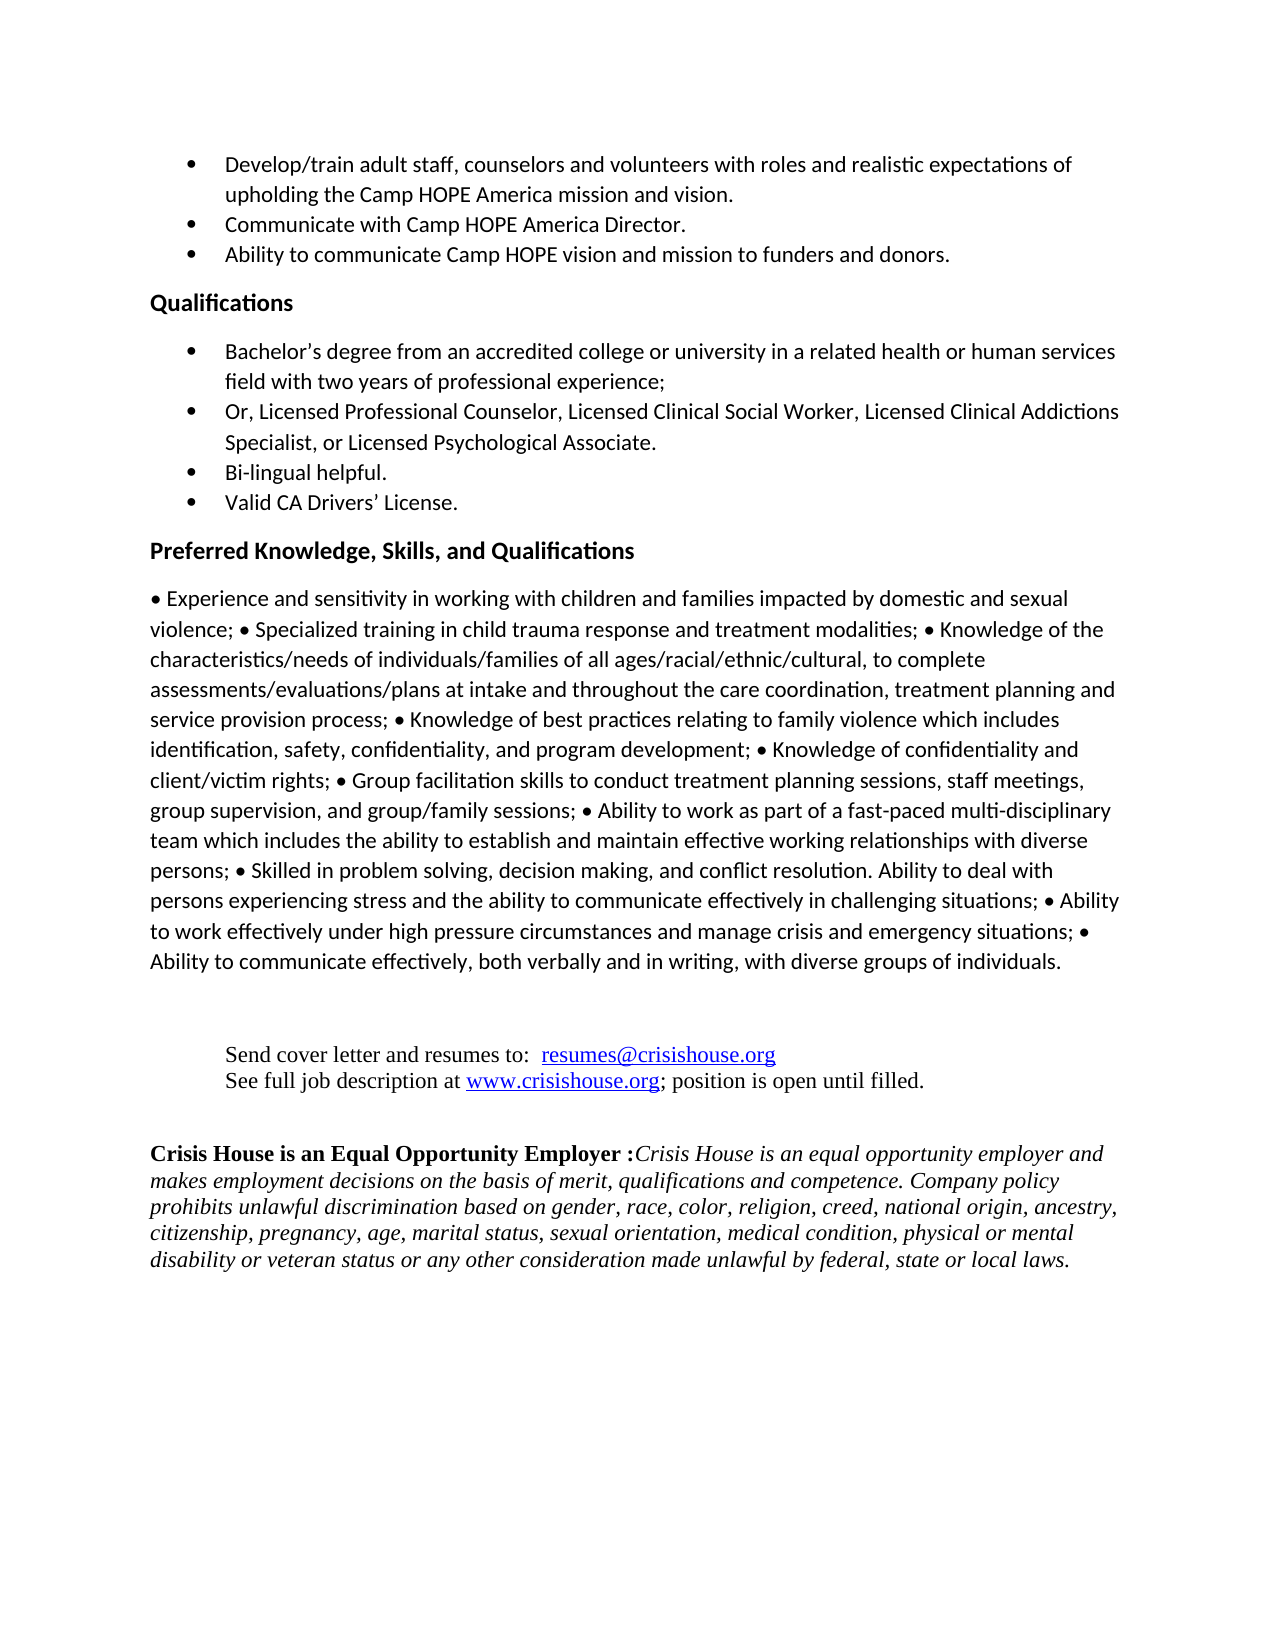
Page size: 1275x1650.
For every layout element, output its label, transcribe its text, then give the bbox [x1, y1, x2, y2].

text Crisis House is an Equal Opportunity Employer :Crisis House is an equal opportunity employer and makes employment decisions on the basis of merit, qualifications and competence. Company policy prohibits unlawful discrimination based on gender, race, color, religion, creed, national origin, ancestry, citizenship, pregnancy, age, marital status, sexual orientation, medical condition, physical or mental disability or veteran status or any other consideration made unlawful by federal, state or local laws. [150, 1140, 1125, 1272]
text Qualifications [150, 287, 1125, 318]
text Send cover letter and resumes to: resumes@crisishouse.org [225, 1041, 1125, 1067]
list Valid CA Drivers’ License. [187, 488, 1125, 516]
list Develop/train adult staff, counselors and volunteers with roles and realistic expectations of upholding the Camp HOPE America mission and vision. [187, 150, 1125, 208]
list Bi-lingual helpful. [187, 458, 1125, 486]
list Ability to communicate Camp HOPE vision and mission to funders and donors. [187, 241, 1125, 269]
text • Experience and sensitivity in working with children and families impacted by domestic and sexual violence; • Specialized training in child trauma response and treatment modalities; • Knowledge of the characteristics/needs of individuals/families of all ages/racial/ethnic/cultural, to complete assessments/evaluations/plans at intake and throughout the care coordination, treatment planning and service provision process; • Knowledge of best practices relating to family violence which includes identification, safety, confidentiality, and program development; • Knowledge of confidentiality and client/victim rights; • Group facilitation skills to conduct treatment planning sessions, staff meetings, group supervision, and group/family sessions; • Ability to work as part of a fast-paced multi-disciplinary team which includes the ability to establish and maintain effective working relationships with diverse persons; • Skilled in problem solving, decision making, and conflict resolution. Ability to deal with persons experiencing stress and the ability to communicate effectively in challenging situations; • Ability to work effectively under high pressure circumstances and manage crisis and emergency situations; • Ability to communicate effectively, both verbally and in writing, with diverse groups of individuals. [150, 584, 1125, 975]
text Preferred Knowledge, Skills, and Qualifications [150, 535, 1125, 566]
list Communicate with Camp HOPE America Director. [187, 210, 1125, 238]
text See full job description at www.crisishouse.org; position is open until filled. [225, 1067, 1125, 1093]
list Or, Licensed Professional Counselor, Licensed Clinical Social Worker, Licensed Clinical Addictions Specialist, or Licensed Psychological Associate. [187, 397, 1125, 456]
list Bachelor’s degree from an accredited college or university in a related health or human services field with two years of professional experience; [187, 337, 1125, 395]
